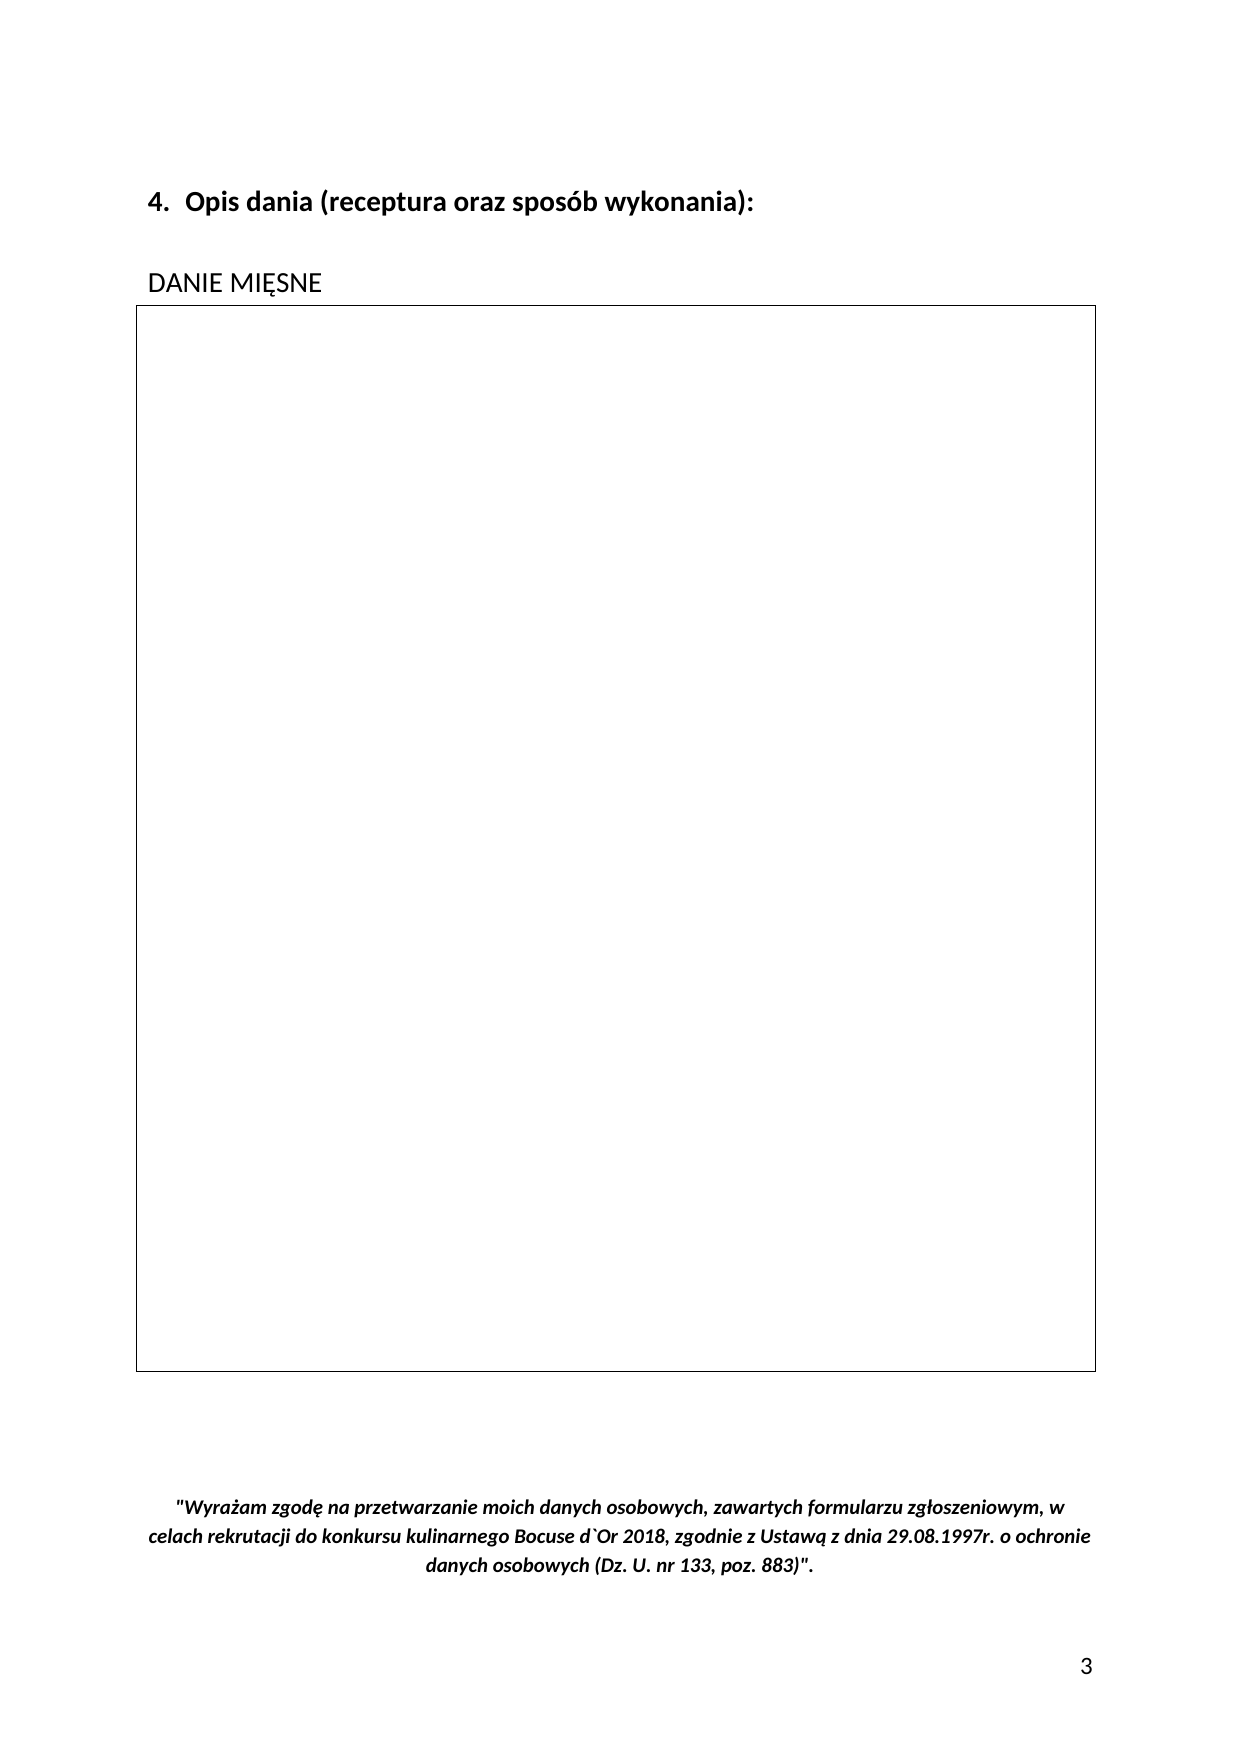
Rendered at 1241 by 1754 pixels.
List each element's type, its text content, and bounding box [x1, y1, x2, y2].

text "Wyrażam zgodę na przetwarzanie moich danych osobowych, zawartych formularzu zgłoszeniowym, w celach rekrutacji do konkursu kulinarnego Bocuse d`Or 2018, zgodnie z Ustawą z dnia 29.08.1997r. o ochronie danych osobowych (Dz. U. nr 133, poz. 883)". [148, 1494, 1093, 1578]
text DANIE MIĘSNE [148, 264, 1093, 300]
list Opis dania (receptura oraz sposób wykonania): [148, 183, 1093, 218]
table_header [137, 306, 1095, 1371]
